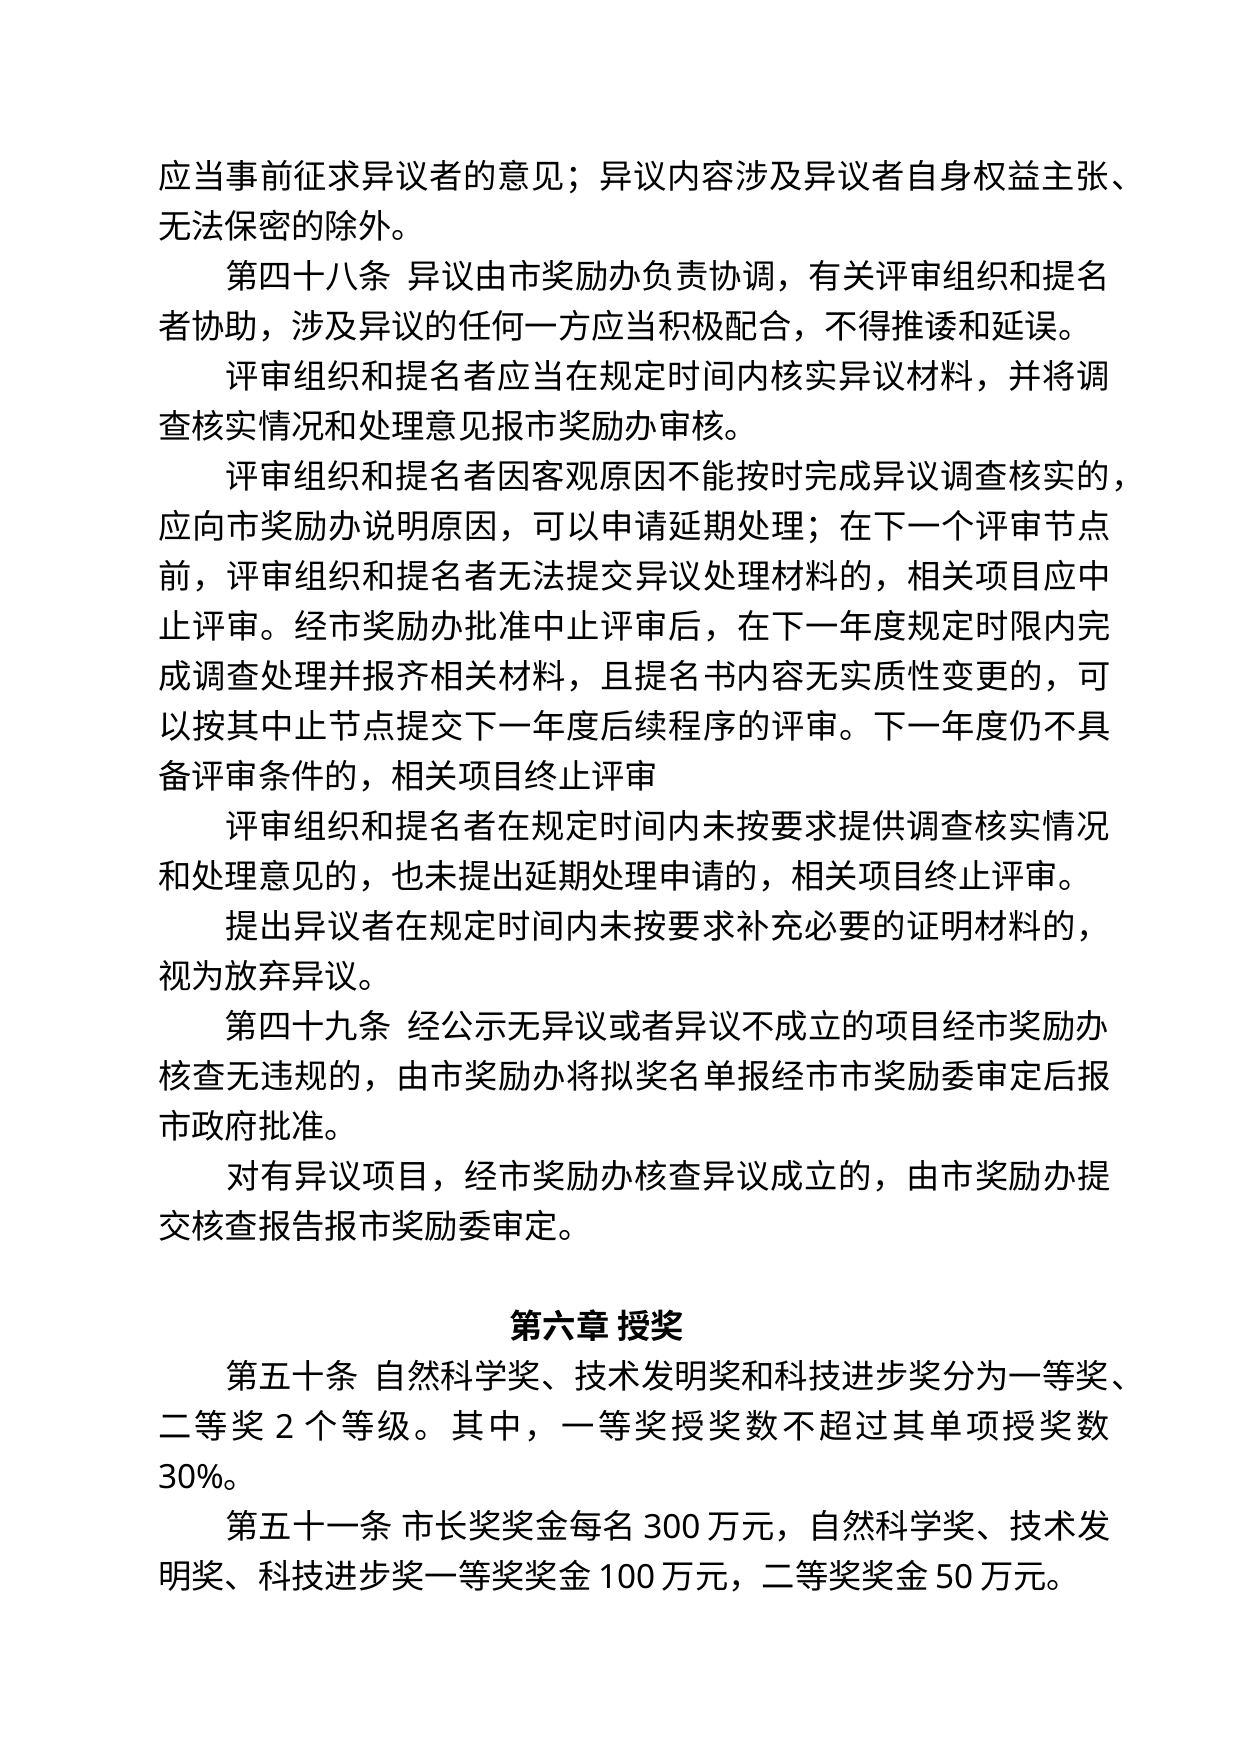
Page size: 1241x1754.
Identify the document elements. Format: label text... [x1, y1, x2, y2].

text 评审组织和提名者因客观原因不能按时完成异议调查核实的，应向市奖励办说明原因，可以申请延期处理；在下一个评审节点前，评审组织和提名者无法提交异议处理材料的，相关项目应中止评审。经市奖励办批准中止评审后，在下一年度规定时限内完成调查处理并报齐相关材料，且提名书内容无实质性变更的，可以按其中止节点提交下一年度后续程序的评审。下一年度仍不具备评审条件的，相关项目终止评审 [158, 448, 1111, 798]
text 第五十一条 市长奖奖金每名300万元，自然科学奖、技术发明奖、科技进步奖一等奖奖金100万元，二等奖奖金50万元。 [158, 1498, 1111, 1598]
text 评审组织和提名者在规定时间内未按要求提供调查核实情况和处理意见的，也未提出延期处理申请的，相关项目终止评审。 [158, 798, 1111, 898]
text 提出异议者在规定时间内未按要求补充必要的证明材料的，视为放弃异议。 [158, 898, 1111, 998]
text 评审组织和提名者应当在规定时间内核实异议材料，并将调查核实情况和处理意见报市奖励办审核。 [158, 348, 1111, 448]
text 第四十八条 异议由市奖励办负责协调，有关评审组织和提名者协助，涉及异议的任何一方应当积极配合，不得推诿和延误。 [158, 248, 1111, 348]
text 第五十条 自然科学奖、技术发明奖和科技进步奖分为一等奖、二等奖2个等级。其中，一等奖授奖数不超过其单项授奖数30%。 [158, 1348, 1111, 1498]
text 第六章 授奖 [158, 1298, 1111, 1348]
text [158, 148, 1111, 248]
text 对有异议项目，经市奖励办核查异议成立的，由市奖励办提交核查报告报市奖励委审定。 [158, 1148, 1111, 1248]
text 第四十九条 经公示无异议或者异议不成立的项目经市奖励办核查无违规的，由市奖励办将拟奖名单报经市市奖励委审定后报市政府批准。 [158, 998, 1111, 1148]
